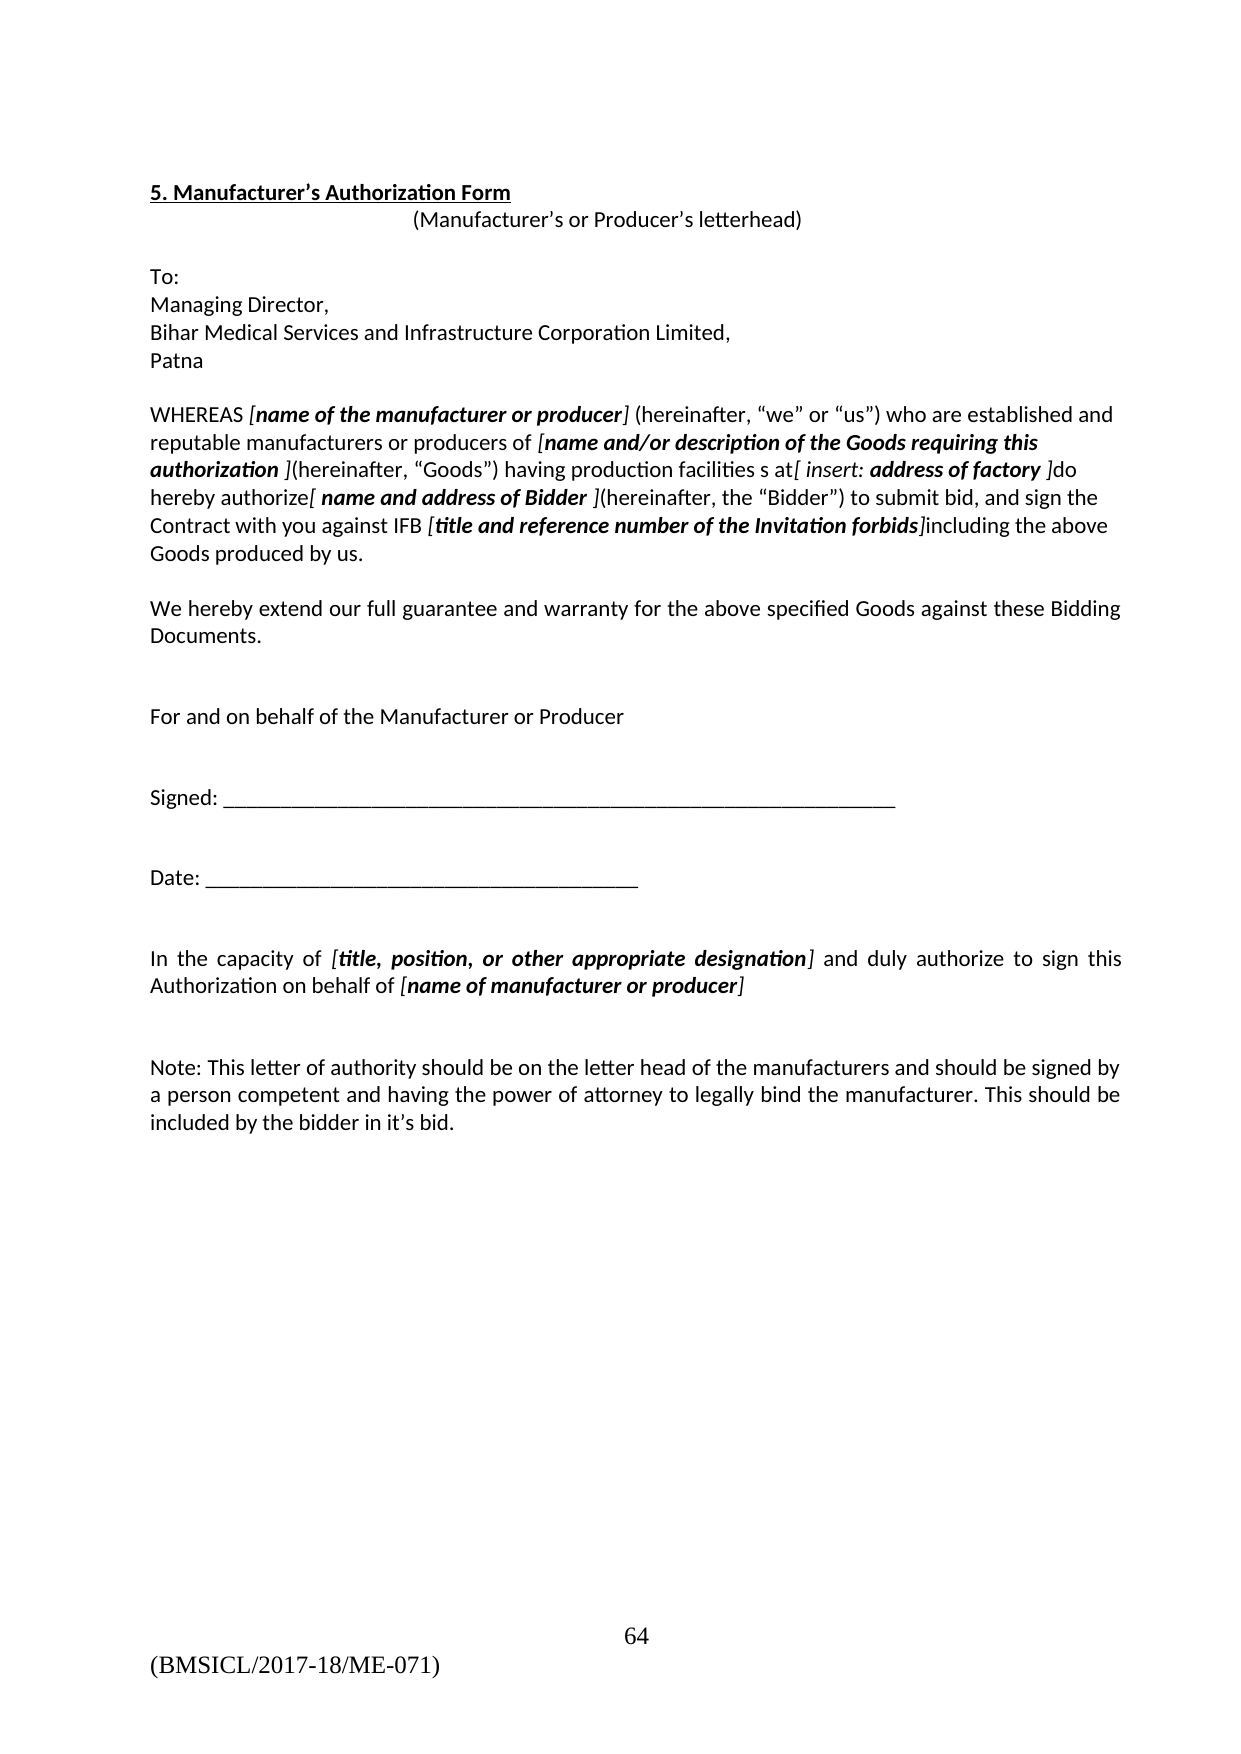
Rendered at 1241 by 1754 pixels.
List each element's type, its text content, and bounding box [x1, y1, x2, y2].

text In the capacity of [title, position, or other appropriate designation] and duly authorize to sign this Authorization on behalf of [name of manufacturer or producer] [150, 944, 1123, 1000]
text (Manufacturer’s or Producer’s letterhead) [412, 206, 1123, 233]
text For and on behalf of the Manufacturer or Producer [150, 702, 1123, 730]
text WHEREAS [name of the manufacturer or producer] (hereinafter, “we” or “us”) who are established and reputable manufacturers or producers of [name and/or description of the Goods requiring this authorization ](hereinafter, “Goods”) having production facilities s at[ insert: address of factory ]do hereby authorize[ name and address of Bidder ](hereinafter, the “Bidder”) to submit bid, and sign the Contract with you against IFB [title and reference number of the Invitation forbids]including the above Goods produced by us. [150, 400, 1123, 567]
text We hereby extend our full guarantee and warranty for the above specified Goods against these Bidding Documents. [150, 595, 1123, 649]
text Managing Director, [150, 290, 1123, 318]
text Signed: ___________________________________________________________ [150, 783, 1123, 811]
text 5. Manufacturer’s Authorization Form [150, 178, 1123, 206]
text Bihar Medical Services and Infrastructure Corporation Limited, [150, 318, 1123, 346]
text Date: ______________________________________ [150, 863, 1123, 891]
text Note: This letter of authority should be on the letter head of the manufacturers and should be signed by a person competent and having the power of attorney to legally bind the manufacturer. This should be included by the bidder in it’s bid. [150, 1053, 1123, 1136]
text To: [150, 262, 1123, 290]
text Patna [150, 346, 1123, 374]
